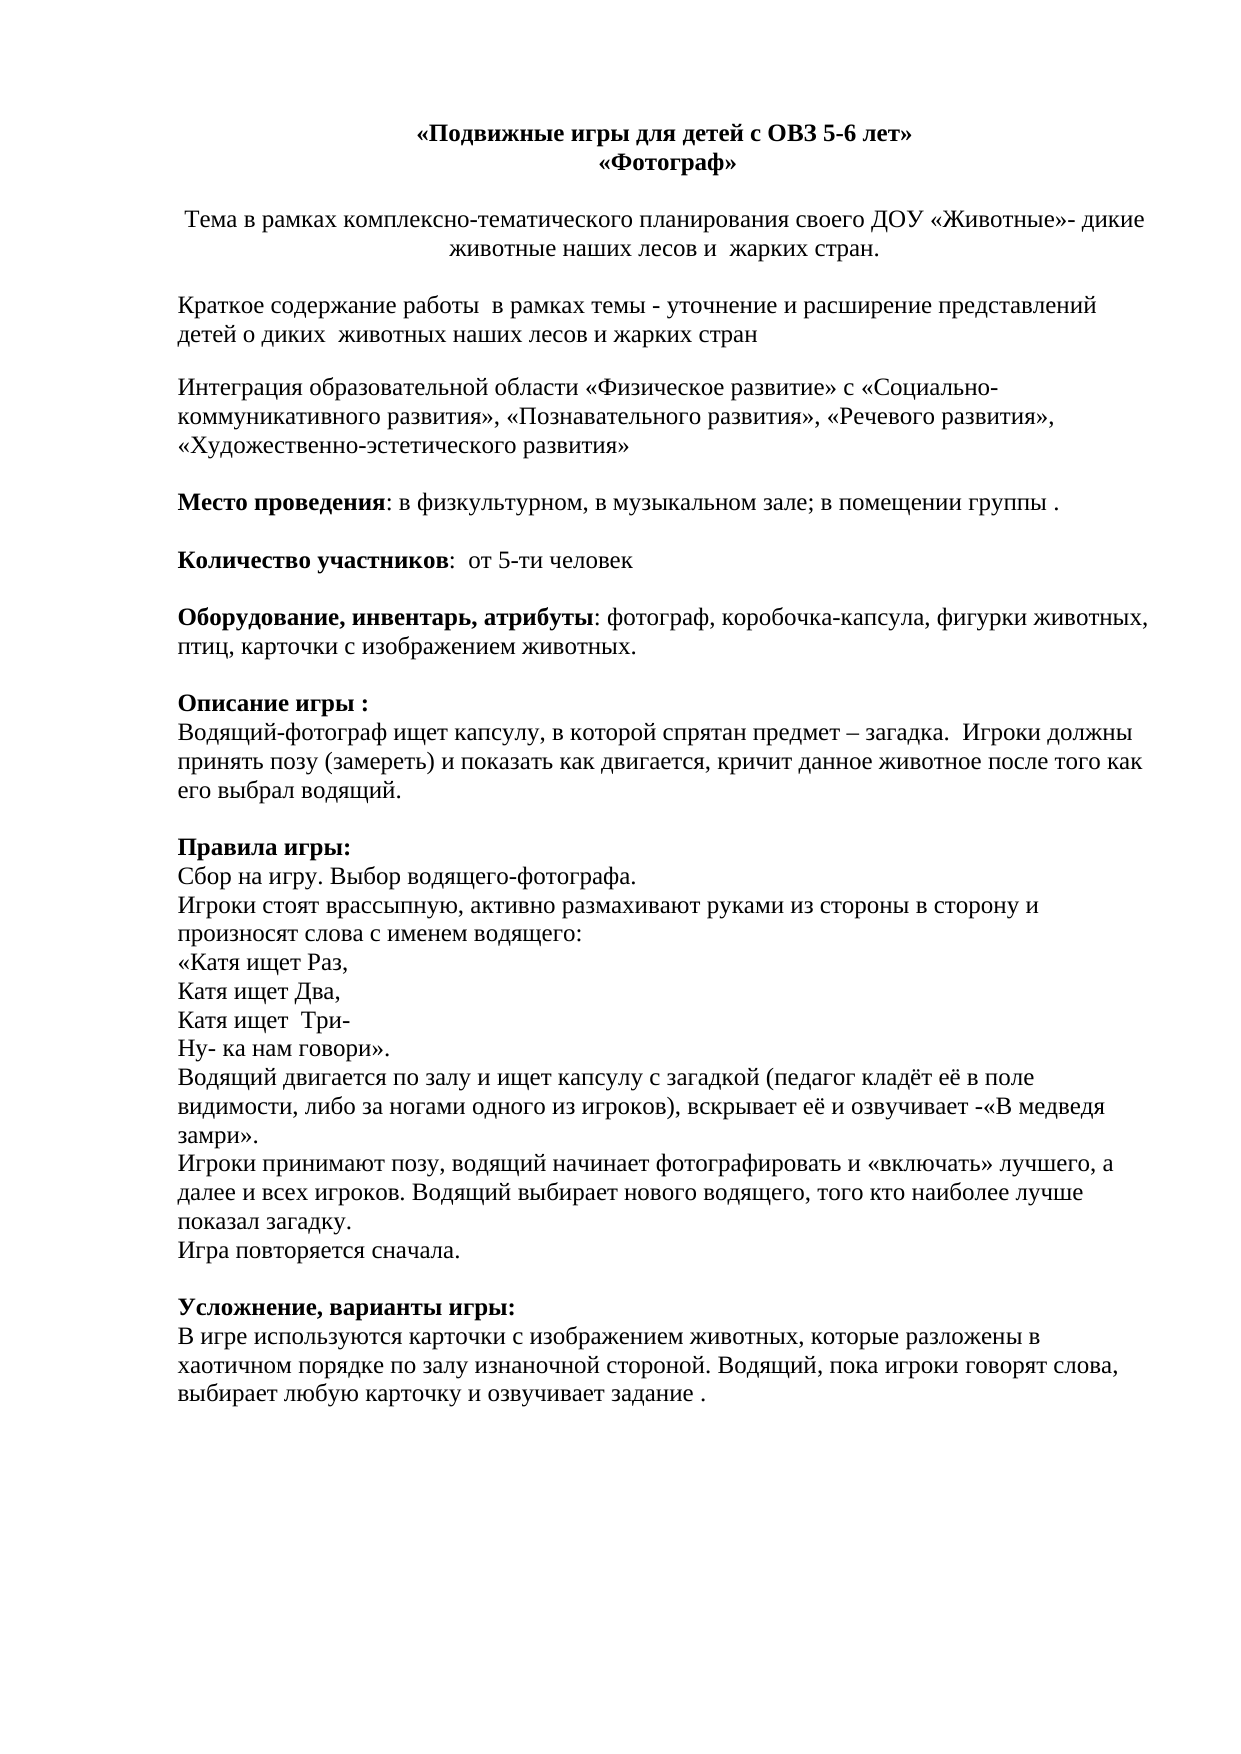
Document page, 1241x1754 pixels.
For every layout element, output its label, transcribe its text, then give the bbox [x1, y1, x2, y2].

text Катя ищет Три- [177, 1005, 1152, 1033]
text «Подвижные игры для детей с ОВЗ 5-6 лет» [177, 118, 1152, 147]
text Сбор на игру. Выбор водящего-фотографа. [177, 861, 1152, 890]
text Игра повторяется сначала. [177, 1235, 1152, 1263]
text Усложнение, варианты игры: [177, 1292, 1152, 1321]
text Правила игры: [177, 832, 1152, 861]
text Катя ищет Два, [177, 976, 1152, 1005]
text Краткое содержание работы в рамках темы - уточнение и расширение представлений детей о диких животных наших лесов и жарких стран [177, 291, 1152, 348]
text В игре используются карточки с изображением животных, которые разложены в хаотичном порядке по залу изнаночной стороной. Водящий, пока игроки говорят слова, выбирает любую карточку и озвучивает задание . [177, 1321, 1152, 1407]
text Тема в рамках комплексно-тематического планирования своего ДОУ «Животные»- дикие животные наших лесов и жарких стран. [177, 204, 1152, 262]
text Ну- ка нам говори». [177, 1033, 1152, 1062]
text «Фотограф» [177, 147, 1152, 176]
text Игроки стоят врассыпную, активно размахивают руками из стороны в сторону и произносят слова с именем водящего: [177, 890, 1152, 947]
text Игроки принимают позу, водящий начинает фотографировать и «включать» лучшего, а далее и всех игроков. Водящий выбирает нового водящего, того кто наиболее лучше показал загадку. [177, 1148, 1152, 1235]
text Количество участников: от 5-ти человек [177, 545, 1152, 573]
text «Катя ищет Раз, [177, 947, 1152, 976]
text Водящий-фотограф ищет капсулу, в которой спрятан предмет – загадка. Игроки должны принять позу (замереть) и показать как двигается, кричит данное животное после того как его выбрал водящий. [177, 717, 1152, 803]
text Водящий двигается по залу и ищет капсулу с загадкой (педагог кладёт её в поле видимости, либо за ногами одного из игроков), вскрывает её и озвучивает -«В медведя замри». [177, 1062, 1152, 1148]
text Оборудование, инвентарь, атрибуты: фотограф, коробочка-капсула, фигурки животных, птиц, карточки с изображением животных. [177, 602, 1152, 660]
text Описание игры : [177, 688, 1152, 717]
text Место проведения: в физкультурном, в музыкальном зале; в помещении группы . [177, 487, 1152, 516]
text Интеграция образовательной области «Физическое развитие» с «Социально-коммуникативного развития», «Познавательного развития», «Речевого развития», «Художественно-эстетического развития» [177, 372, 1152, 458]
